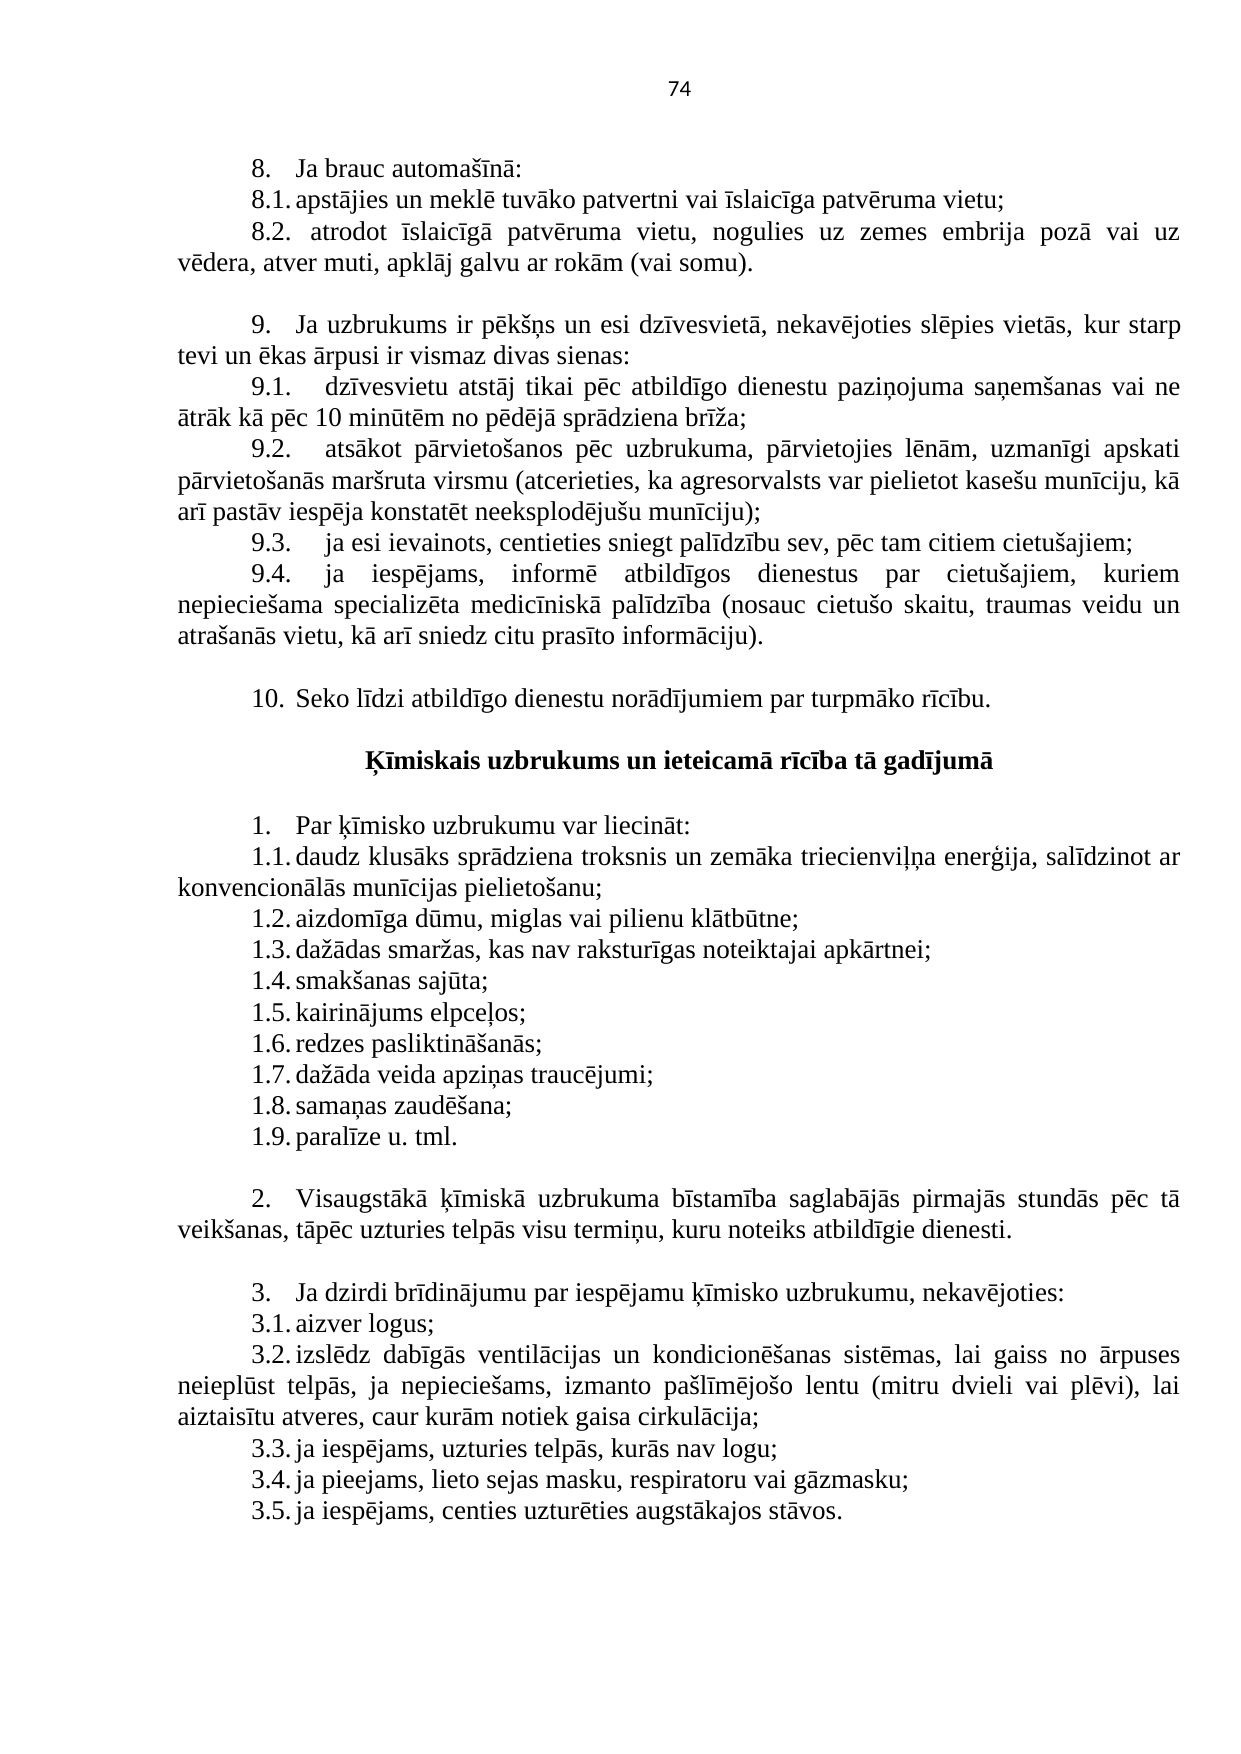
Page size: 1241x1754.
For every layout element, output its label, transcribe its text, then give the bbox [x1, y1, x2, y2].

text Ķīmiskais uzbrukums un ieteicamā rīcība tā gadījumā [177, 744, 1181, 775]
list Ja brauc automašīnā: [177, 152, 1181, 183]
list dzīvesvietu atstāj tikai pēc atbildīgo dienestu paziņojuma saņemšanas vai ne ātrāk kā pēc 10 minūtēm no pēdējā sprādziena brīža; [177, 370, 1181, 433]
list ja iespējams, informē atbildīgos dienestus par cietušajiem, kuriem nepieciešama specializēta medicīniskā palīdzība (nosauc cietušo skaitu, traumas veidu un atrašanās vietu, kā arī sniedz citu prasīto informāciju). [177, 557, 1181, 651]
list ja pieejams, lieto sejas masku, respiratoru vai gāzmasku; [177, 1463, 1181, 1494]
list aizdomīga dūmu, miglas vai pilienu klātbūtne; [177, 902, 1181, 933]
list ja iespējams, uzturies telpās, kurās nav logu; [177, 1432, 1181, 1463]
list smakšanas sajūta; [177, 964, 1181, 996]
list izslēdz dabīgās ventilācijas un kondicionēšanas sistēmas, lai gaiss no ārpuses neieplūst telpās, ja nepieciešams, izmanto pašlīmējošo lentu (mitru dvieli vai plēvi), lai aiztaisītu atveres, caur kurām notiek gaisa cirkulācija; [177, 1338, 1181, 1432]
list dažāda veida apziņas traucējumi; [177, 1058, 1181, 1089]
list Par ķīmisko uzbrukumu var liecināt: [177, 809, 1181, 840]
list atsākot pārvietošanos pēc uzbrukuma, pārvietojies lēnām, uzmanīgi apskati pārvietošanās maršruta virsmu (atcerieties, ka agresorvalsts var pielietot kasešu munīciju, kā arī pastāv iespēja konstatēt neeksplodējušu munīciju); [177, 433, 1181, 526]
list samaņas zaudēšana; [177, 1089, 1181, 1120]
list Seko līdzi atbildīgo dienestu norādījumiem par turpmāko rīcību. [177, 682, 1181, 713]
list atrodot īslaicīgā patvēruma vietu, nogulies uz zemes embrija pozā vai uz vēdera, atver muti, apklāj galvu ar rokām (vai somu). [177, 214, 1181, 277]
list ja iespējams, centies uzturēties augstākajos stāvos. [177, 1494, 1181, 1525]
list paralīze u. tml. [177, 1120, 1181, 1151]
list ja esi ievainots, centieties sniegt palīdzību sev, pēc tam citiem cietušajiem; [177, 526, 1181, 557]
list Ja uzbrukums ir pēkšņs un esi dzīvesvietā, nekavējoties slēpies vietās, kur starp tevi un ēkas ārpusi ir vismaz divas sienas: [177, 308, 1181, 370]
list daudz klusāks sprādziena troksnis un zemāka triecienviļņa enerģija, salīdzinot ar konvencionālās munīcijas pielietošanu; [177, 840, 1181, 902]
list apstājies un meklē tuvāko patvertni vai īslaicīga patvēruma vietu; [177, 183, 1181, 214]
list Visaugstākā ķīmiskā uzbrukuma bīstamība saglabājās pirmajās stundās pēc tā veikšanas, tāpēc uzturies telpās visu termiņu, kuru noteiks atbildīgie dienesti. [177, 1182, 1181, 1245]
list kairinājums elpceļos; [177, 996, 1181, 1027]
list redzes pasliktināšanās; [177, 1027, 1181, 1058]
list Ja dzirdi brīdinājumu par iespējamu ķīmisko uzbrukumu, nekavējoties: [177, 1276, 1181, 1307]
list aizver logus; [177, 1307, 1181, 1338]
list dažādas smaržas, kas nav raksturīgas noteiktajai apkārtnei; [177, 933, 1181, 964]
